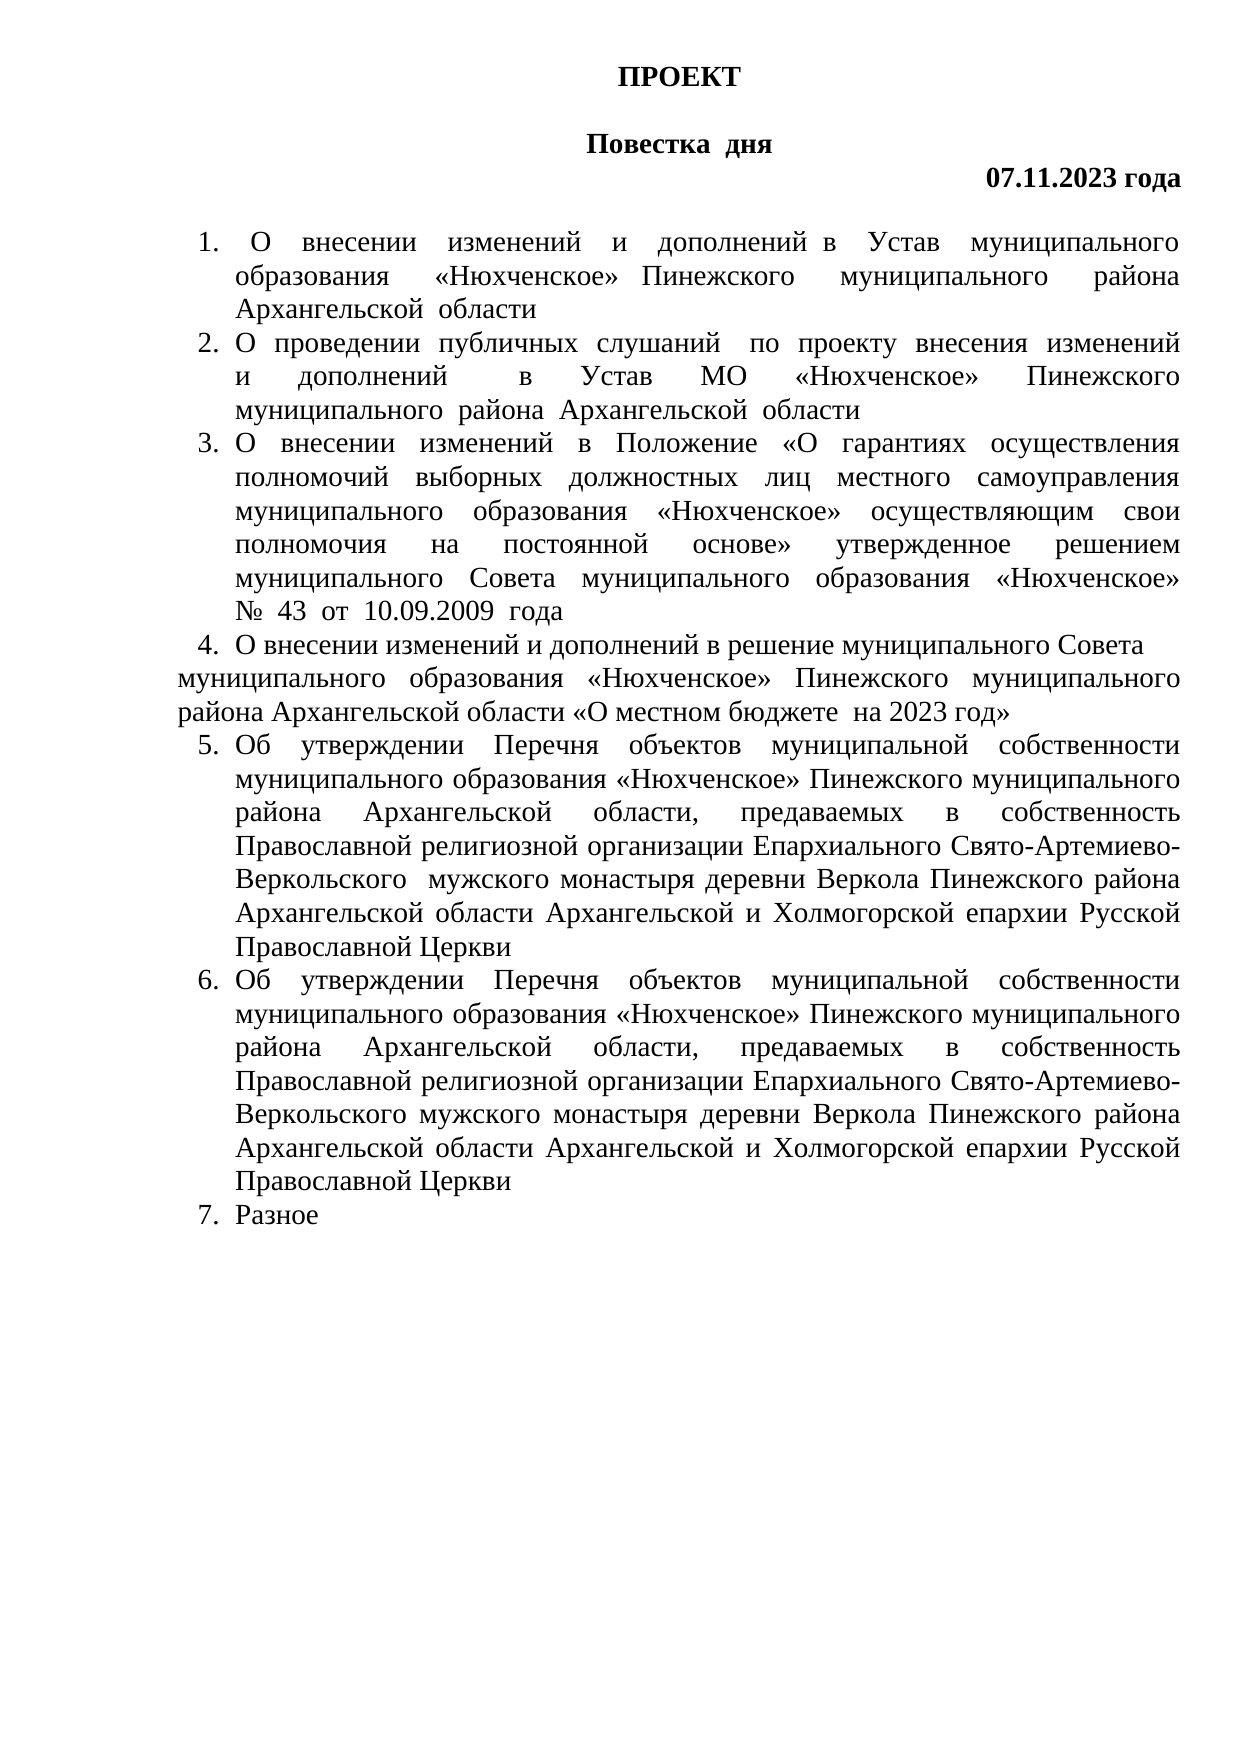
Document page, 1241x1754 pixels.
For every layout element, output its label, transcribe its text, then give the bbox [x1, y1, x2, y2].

list Разное [197, 1197, 1181, 1231]
subtitle О проведении публичных слушаний по проекту внесения изменений и дополнений в Устав МО «Нюхченское» Пинежского муниципального района Архангельской области [197, 325, 1181, 426]
text 07.11.2023 года [177, 160, 1181, 193]
list О внесении изменений и дополнений в решение муниципального Совета [197, 627, 1181, 660]
text ПРОЕКТ [177, 59, 1181, 93]
list Об утверждении Перечня объектов муниципальной собственности муниципального образования «Нюхченское» Пинежского муниципального района Архангельской области, предаваемых в собственность Православной религиозной организации Епархиального Свято-Артемиево-Веркольского мужского монастыря деревни Веркола Пинежского района Архангельской области Архангельской и Холмогорской епархии Русской Православной Церкви [197, 962, 1181, 1197]
list Об утверждении Перечня объектов муниципальной собственности муниципального образования «Нюхченское» Пинежского муниципального района Архангельской области, предаваемых в собственность Православной религиозной организации Епархиального Свято-Артемиево-Веркольского мужского монастыря деревни Веркола Пинежского района Архангельской области Архангельской и Холмогорской епархии Русской Православной Церкви [197, 727, 1181, 962]
text Повестка дня [177, 126, 1181, 160]
text муниципального образования «Нюхченское» Пинежского муниципального района Архангельской области «О местном бюджете на 2023 год» [177, 660, 1181, 727]
list О внесении изменений и дополнений в Устав муниципального образования «Нюхченское» Пинежского муниципального района Архангельской области [197, 224, 1181, 325]
list О внесении изменений в Положение «О гарантиях осуществления полномочий выборных должностных лиц местного самоуправления муниципального образования «Нюхченское» осуществляющим свои полномочия на постоянной основе» утвержденное решением муниципального Совета муниципального образования «Нюхченское» № 43 от 10.09.2009 года [197, 426, 1181, 627]
